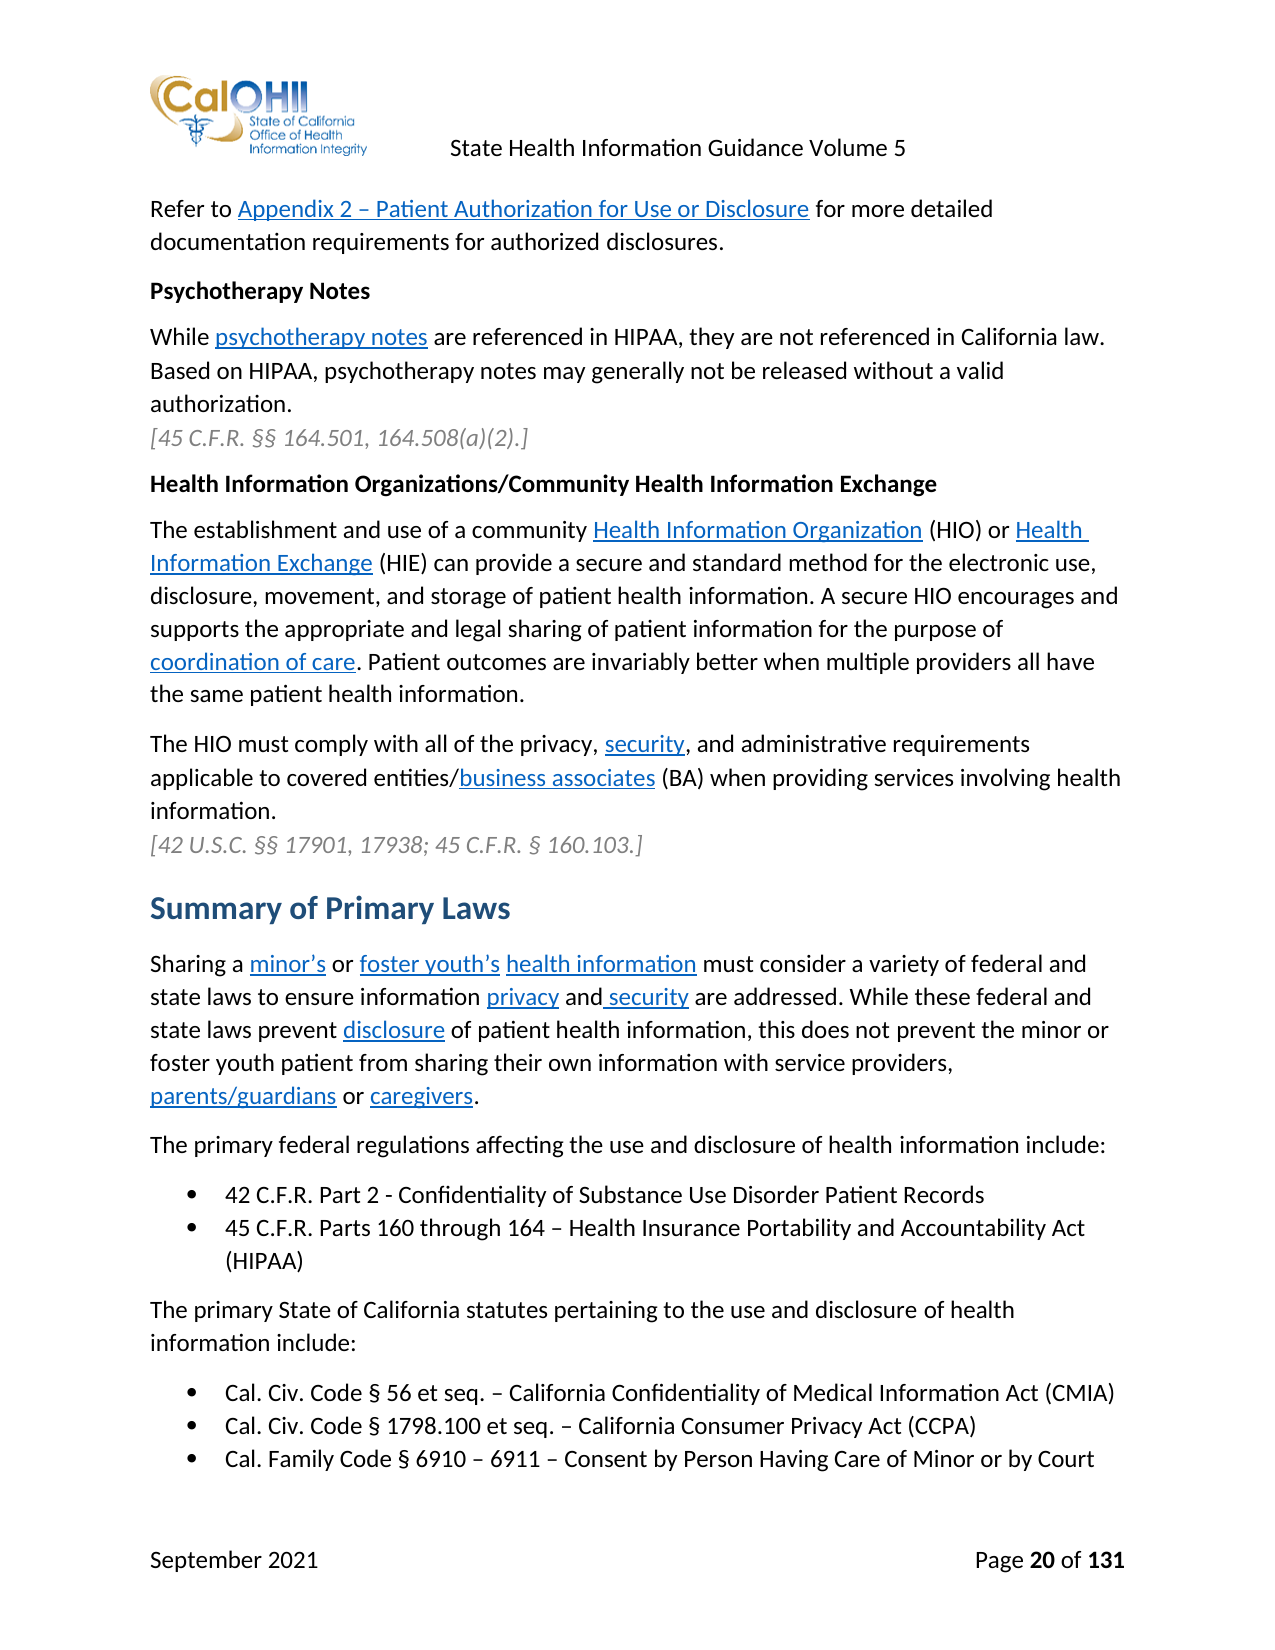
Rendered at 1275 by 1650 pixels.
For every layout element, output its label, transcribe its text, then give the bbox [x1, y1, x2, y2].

text Sharing a minor’s or foster youth’s health information must consider a variety of federal and state laws to ensure information privacy and security are addressed. While these federal and state laws prevent disclosure of patient health information, this does not prevent the minor or foster youth patient from sharing their own information with service providers, parents/guardians or caregivers. [150, 948, 1125, 1111]
text Refer to Appendix 2 – Patient Authorization for Use or Disclosure for more detailed documentation requirements for authorized disclosures. [150, 193, 1125, 256]
text The establishment and use of a community Health Information Organization (HIO) or Health Information Exchange (HIE) can provide a secure and standard method for the electronic use, disclosure, movement, and storage of patient health information. A secure HIO encourages and supports the appropriate and legal sharing of patient information for the purpose of coordination of care. Patient outcomes are invariably better when multiple providers all have the same patient health information. [150, 514, 1125, 709]
text The primary federal regulations affecting the use and disclosure of health information include: [150, 1130, 899, 1160]
list 45 C.F.R. Parts 160 through 164 – Health Insurance Portability and Accountability Act (HIPAA) [187, 1212, 1125, 1276]
subtitle Summary of Primary Laws [150, 887, 1125, 928]
list Cal. Civ. Code § 56 et seq. – California Confidentiality of Medical Information Act (CMIA) [187, 1377, 1125, 1408]
text Health Information Organizations/Community Health Information Exchange [150, 468, 1125, 498]
text Psychotherapy Notes [150, 275, 1125, 306]
list Cal. Civ. Code § 1798.100 et seq. – California Consumer Privacy Act (CCPA) [187, 1410, 1125, 1441]
text While psychotherapy notes are referenced in HIPAA, they are not referenced in California law. Based on HIPAA, psychotherapy notes may generally not be released without a valid authorization. [150, 321, 1125, 419]
list Cal. Family Code § 6910 – 6911 – Consent by Person Having Care of Minor or by Court [187, 1443, 1125, 1473]
picture [150, 75, 367, 156]
text [45 C.F.R. §§ 164.501, 164.508(a)(2).] [150, 422, 1125, 452]
text The HIO must comply with all of the privacy, security, and administrative requirements applicable to covered entities/business associates (BA) when providing services involving health information. [150, 728, 1125, 826]
text The primary State of California statutes pertaining to the use and disclosure of health information include: [150, 1295, 1125, 1358]
list 42 C.F.R. Part 2 - Confidentiality of Substance Use Disorder Patient Records [187, 1179, 1125, 1210]
text [42 U.S.C. §§ 17901, 17938; 45 C.F.R. § 160.103.] [150, 829, 1125, 859]
